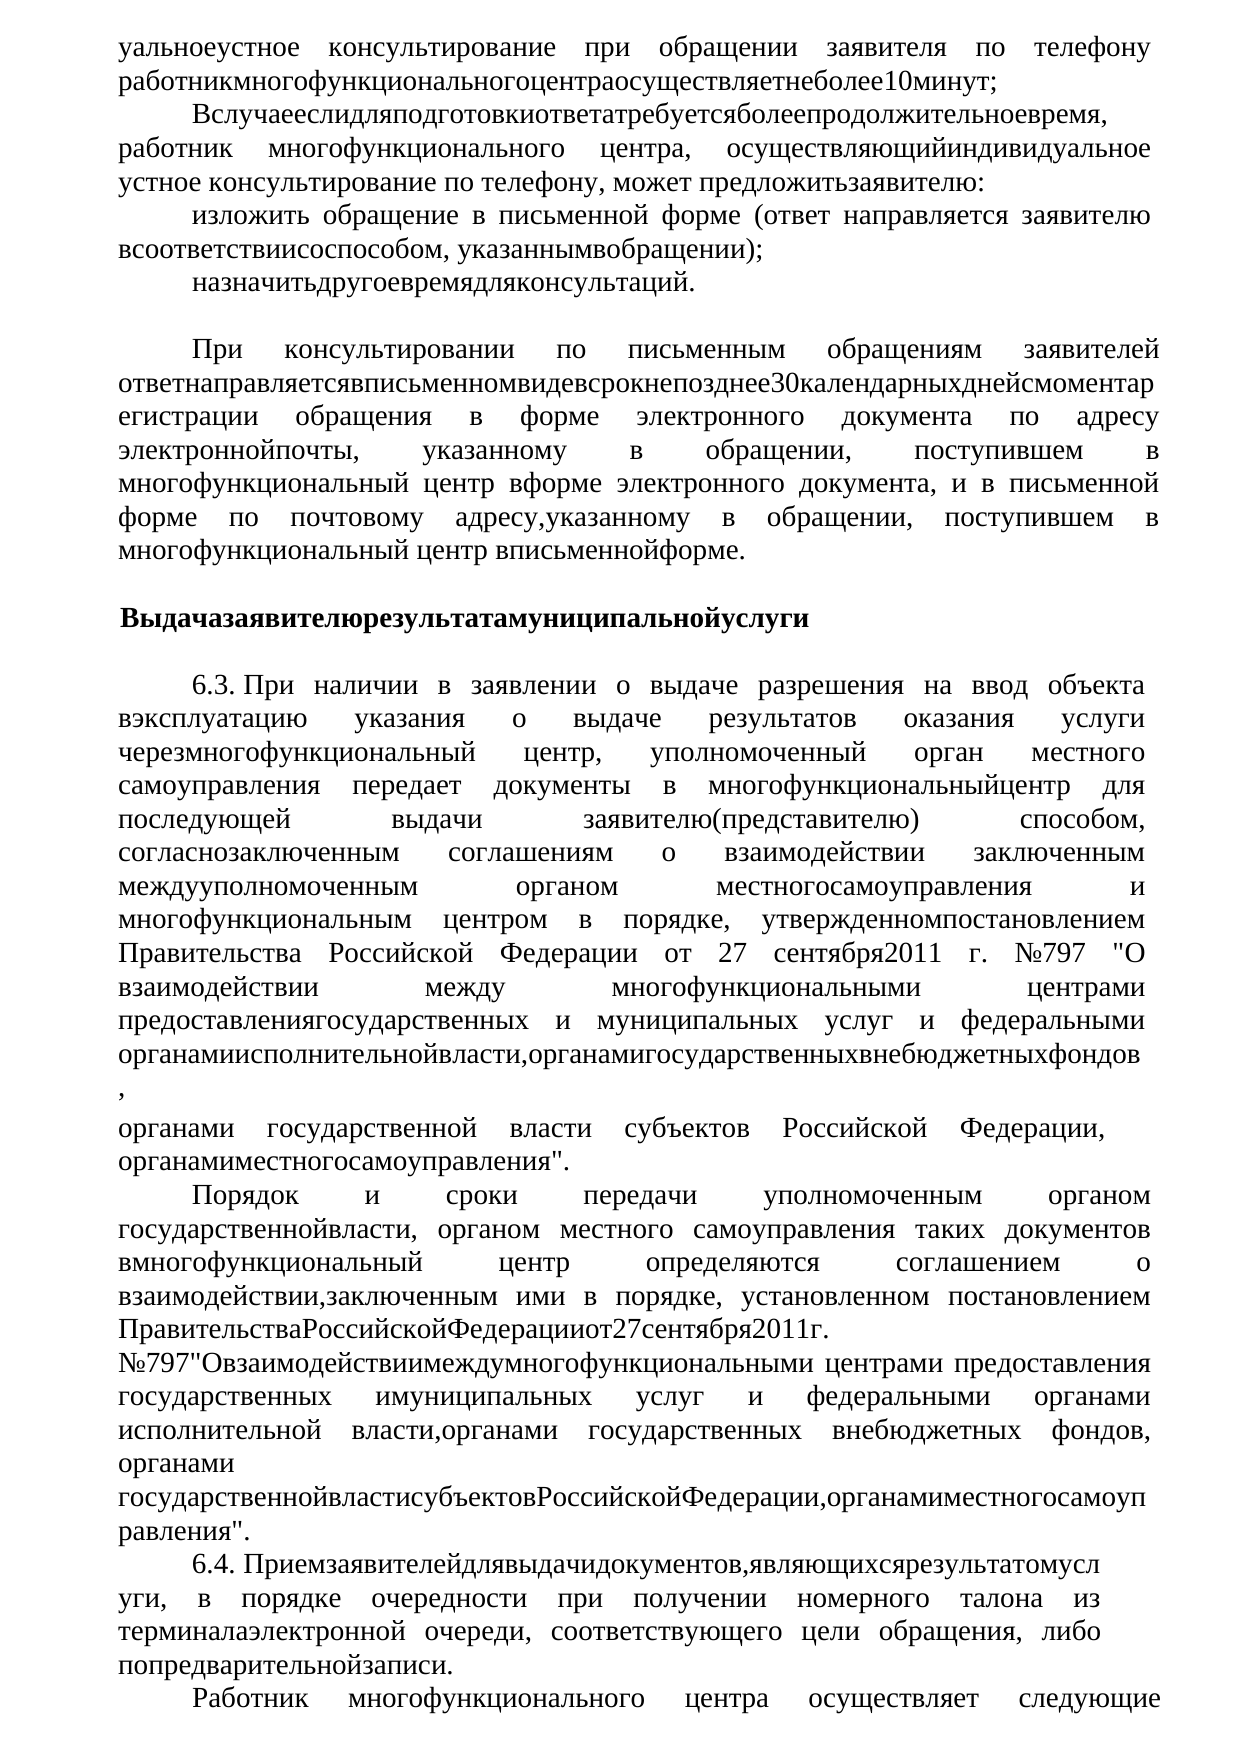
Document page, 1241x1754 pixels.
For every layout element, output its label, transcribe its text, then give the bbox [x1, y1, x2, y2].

list Приемзаявителейдлявыдачидокументов,являющихсярезультатомуслуги, в порядке очередности при получении номерного талона из терминалаэлектронной очереди, соответствующего цели обращения, либо попредварительнойзаписи. [118, 1546, 1102, 1680]
text При консультировании по письменным обращениям заявителей ответнаправляетсявписьменномвидевсрокнепозднее30календарныхднейсмоментарегистрации обращения в форме электронного документа по адресу электроннойпочты, указанному в обращении, поступившем в многофункциональный центр вформе электронного документа, и в письменной форме по почтовому адресу,указанному в обращении, поступившем в многофункциональный центр вписьменнойформе. [118, 331, 1160, 566]
list При наличии в заявлении о выдаче разрешения на ввод объекта вэксплуатацию указания о выдаче результатов оказания услуги черезмногофункциональный центр, уполномоченный орган местного самоуправления передает документы в многофункциональныйцентр для последующей выдачи заявителю(представителю) способом, согласнозаключенным соглашениям о взаимодействии заключенным междууполномоченным органом местногосамоуправления и многофункциональным центром в порядке, утвержденномпостановлением Правительства Российской Федерации от 27 сентября2011 г. №797 "О взаимодействии между многофункциональными центрами предоставлениягосударственных и муниципальных услуг и федеральными органамиисполнительнойвласти,органамигосударственныхвнебюджетныхфондов, [118, 667, 1146, 1103]
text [192, 1680, 1162, 1714]
text органами государственной власти субъектов Российской Федерации, органамиместногосамоуправления". [118, 1110, 1106, 1177]
text назначитьдругоевремядляконсультаций. [192, 264, 1186, 298]
subtitle Выдачазаявителюрезультатамуниципальнойуслуги [120, 600, 1149, 634]
text Вслучаееслидляподготовкиответатребуетсяболеепродолжительноевремя, работник многофункционального центра, осуществляющийиндивидуальное устное консультирование по телефону, может предложитьзаявителю: [118, 97, 1152, 197]
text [118, 29, 1152, 97]
text изложить обращение в письменной форме (ответ направляется заявителю всоответствиисоспособом, указаннымвобращении); [118, 197, 1152, 264]
text Порядок и сроки передачи уполномоченным органом государственнойвласти, органом местного самоуправления таких документов вмногофункциональный центр определяются соглашением о взаимодействии,заключенным ими в порядке, установленном постановлением ПравительстваРоссийскойФедерацииот27сентября2011г.№797"Овзаимодействиимеждумногофункциональными центрами предоставления государственных имуниципальных услуг и федеральными органами исполнительной власти,органами государственных внебюджетных фондов, органами государственнойвластисубъектовРоссийскойФедерации,органамиместногосамоуправления". [118, 1177, 1152, 1546]
